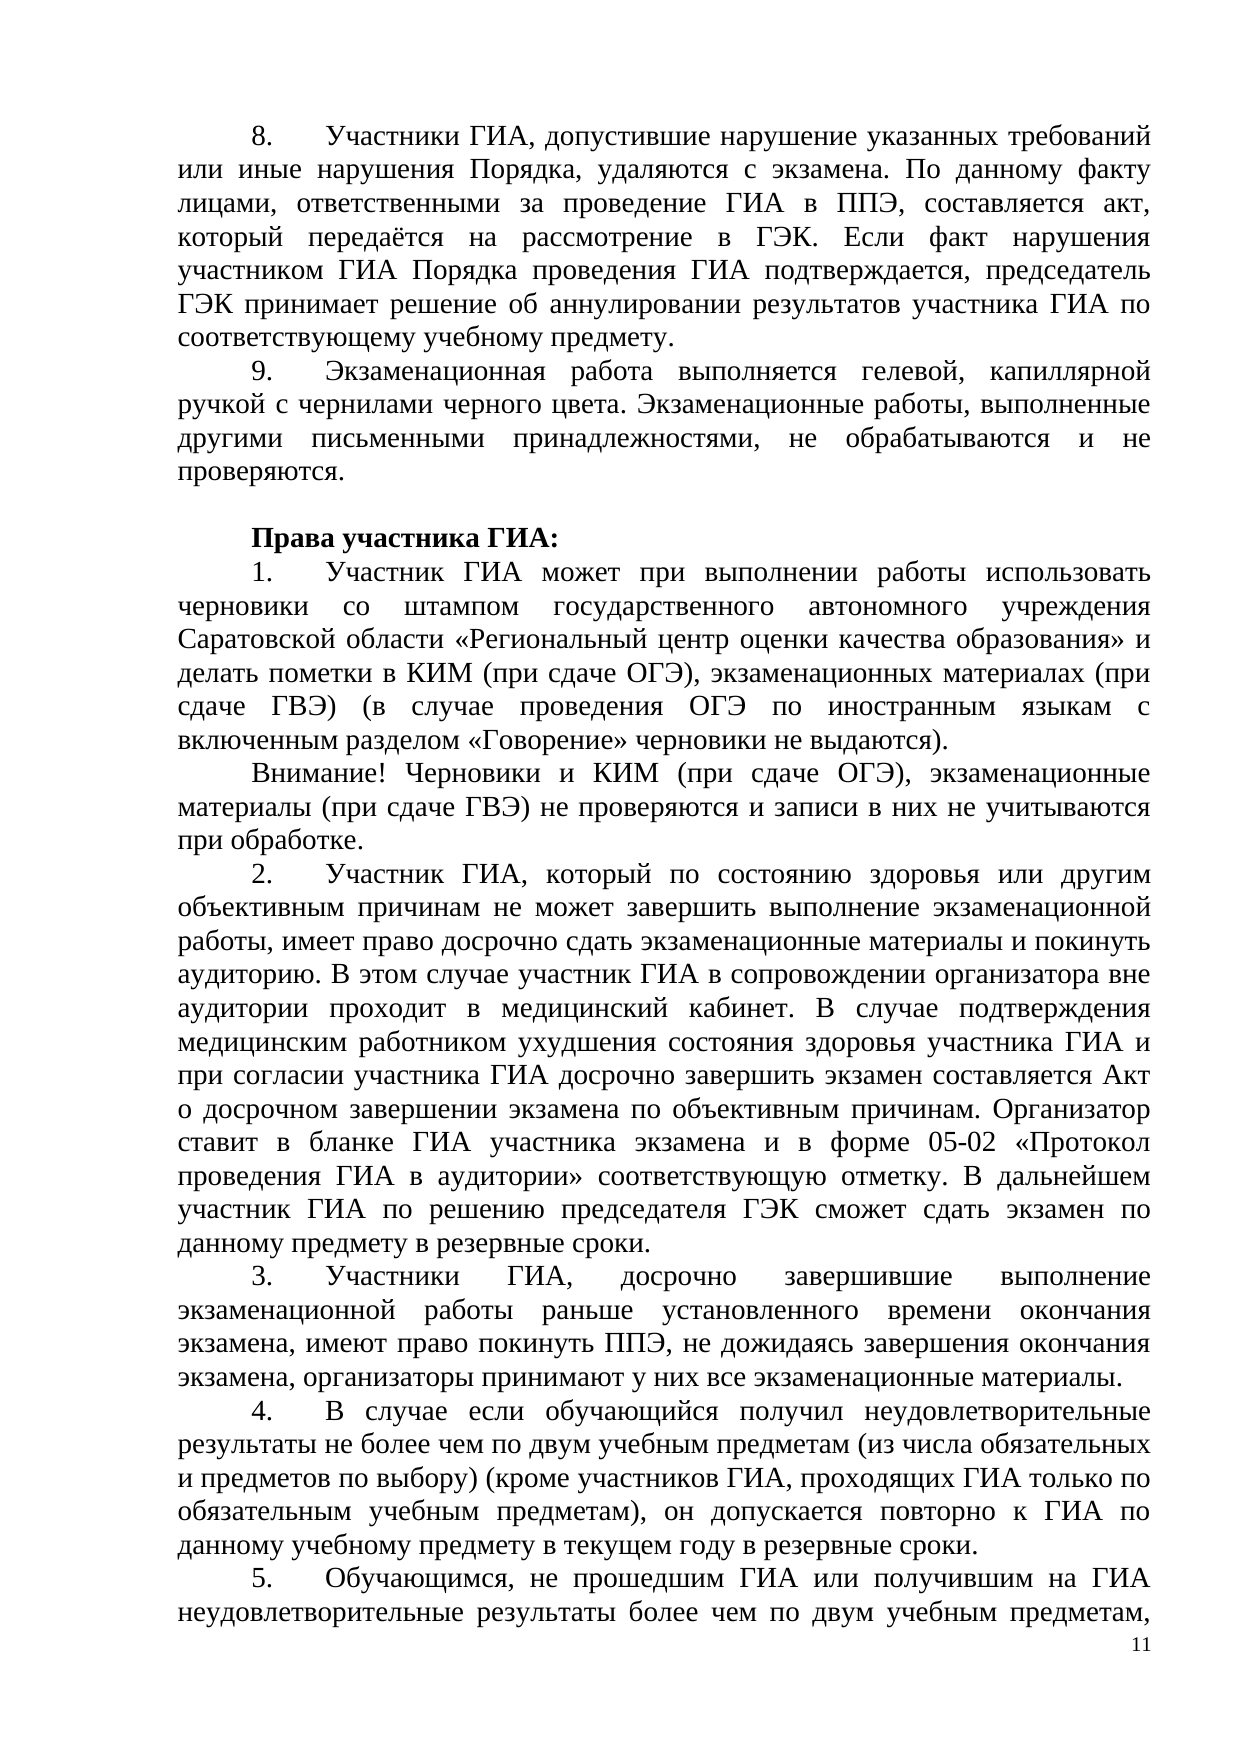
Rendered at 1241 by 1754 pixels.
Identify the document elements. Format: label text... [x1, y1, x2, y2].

text 1. Участник ГИА может при выполнении работы использовать черновики со штампом государственного автономного учреждения Саратовской области «Региональный центр оценки качества образования» и делать пометки в КИМ (при сдаче ОГЭ), экзаменационных материалах (при сдаче ГВЭ) (в случае проведения ОГЭ по иностранным языкам с включенным разделом «Говорение» черновики не выдаются). [177, 554, 1152, 755]
text Внимание! Черновики и КИМ (при сдаче ОГЭ), экзаменационные материалы (при сдаче ГВЭ) не проверяются и записи в них не учитываются при обработке. [177, 755, 1152, 856]
text Права участника ГИА: [177, 521, 1152, 554]
text 9. Экзаменационная работа выполняется гелевой, капиллярной ручкой с чернилами черного цвета. Экзаменационные работы, выполненные другими письменными принадлежностями, не обрабатываются и не проверяются. [177, 353, 1152, 487]
text 2. Участник ГИА, который по состоянию здоровья или другим объективным причинам не может завершить выполнение экзаменационной работы, имеет право досрочно сдать экзаменационные материалы и покинуть аудиторию. В этом случае участник ГИА в сопровождении организатора вне аудитории проходит в медицинский кабинет. В случае подтверждения медицинским работником ухудшения состояния здоровья участника ГИА и при согласии участника ГИА досрочно завершить экзамен составляется Акт о досрочном завершении экзамена по объективным причинам. Организатор ставит в бланке ГИА участника экзамена и в форме 05-02 «Протокол проведения ГИА в аудитории» соответствующую отметку. В дальнейшем участник ГИА по решению председателя ГЭК сможет сдать экзамен по данному предмету в резервные сроки. [177, 856, 1152, 1258]
text 8. Участники ГИА, допустившие нарушение указанных требований или иные нарушения Порядка, удаляются с экзамена. По данному факту лицами, ответственными за проведение ГИА в ППЭ, составляется акт, который передаётся на рассмотрение в ГЭК. Если факт нарушения участником ГИА Порядка проведения ГИА подтверждается, председатель ГЭК принимает решение об аннулировании результатов участника ГИА по соответствующему учебному предмету. [177, 118, 1152, 353]
text 3. Участники ГИА, досрочно завершившие выполнение экзаменационной работы раньше установленного времени окончания экзамена, имеют право покинуть ППЭ, не дожидаясь завершения окончания экзамена, организаторы принимают у них все экзаменационные материалы. [177, 1258, 1152, 1393]
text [177, 1560, 1152, 1627]
text 4. В случае если обучающийся получил неудовлетворительные результаты не более чем по двум учебным предметам (из числа обязательных и предметов по выбору) (кроме участников ГИА, проходящих ГИА только по обязательным учебным предметам), он допускается повторно к ГИА по данному учебному предмету в текущем году в резервные сроки. [177, 1393, 1152, 1560]
